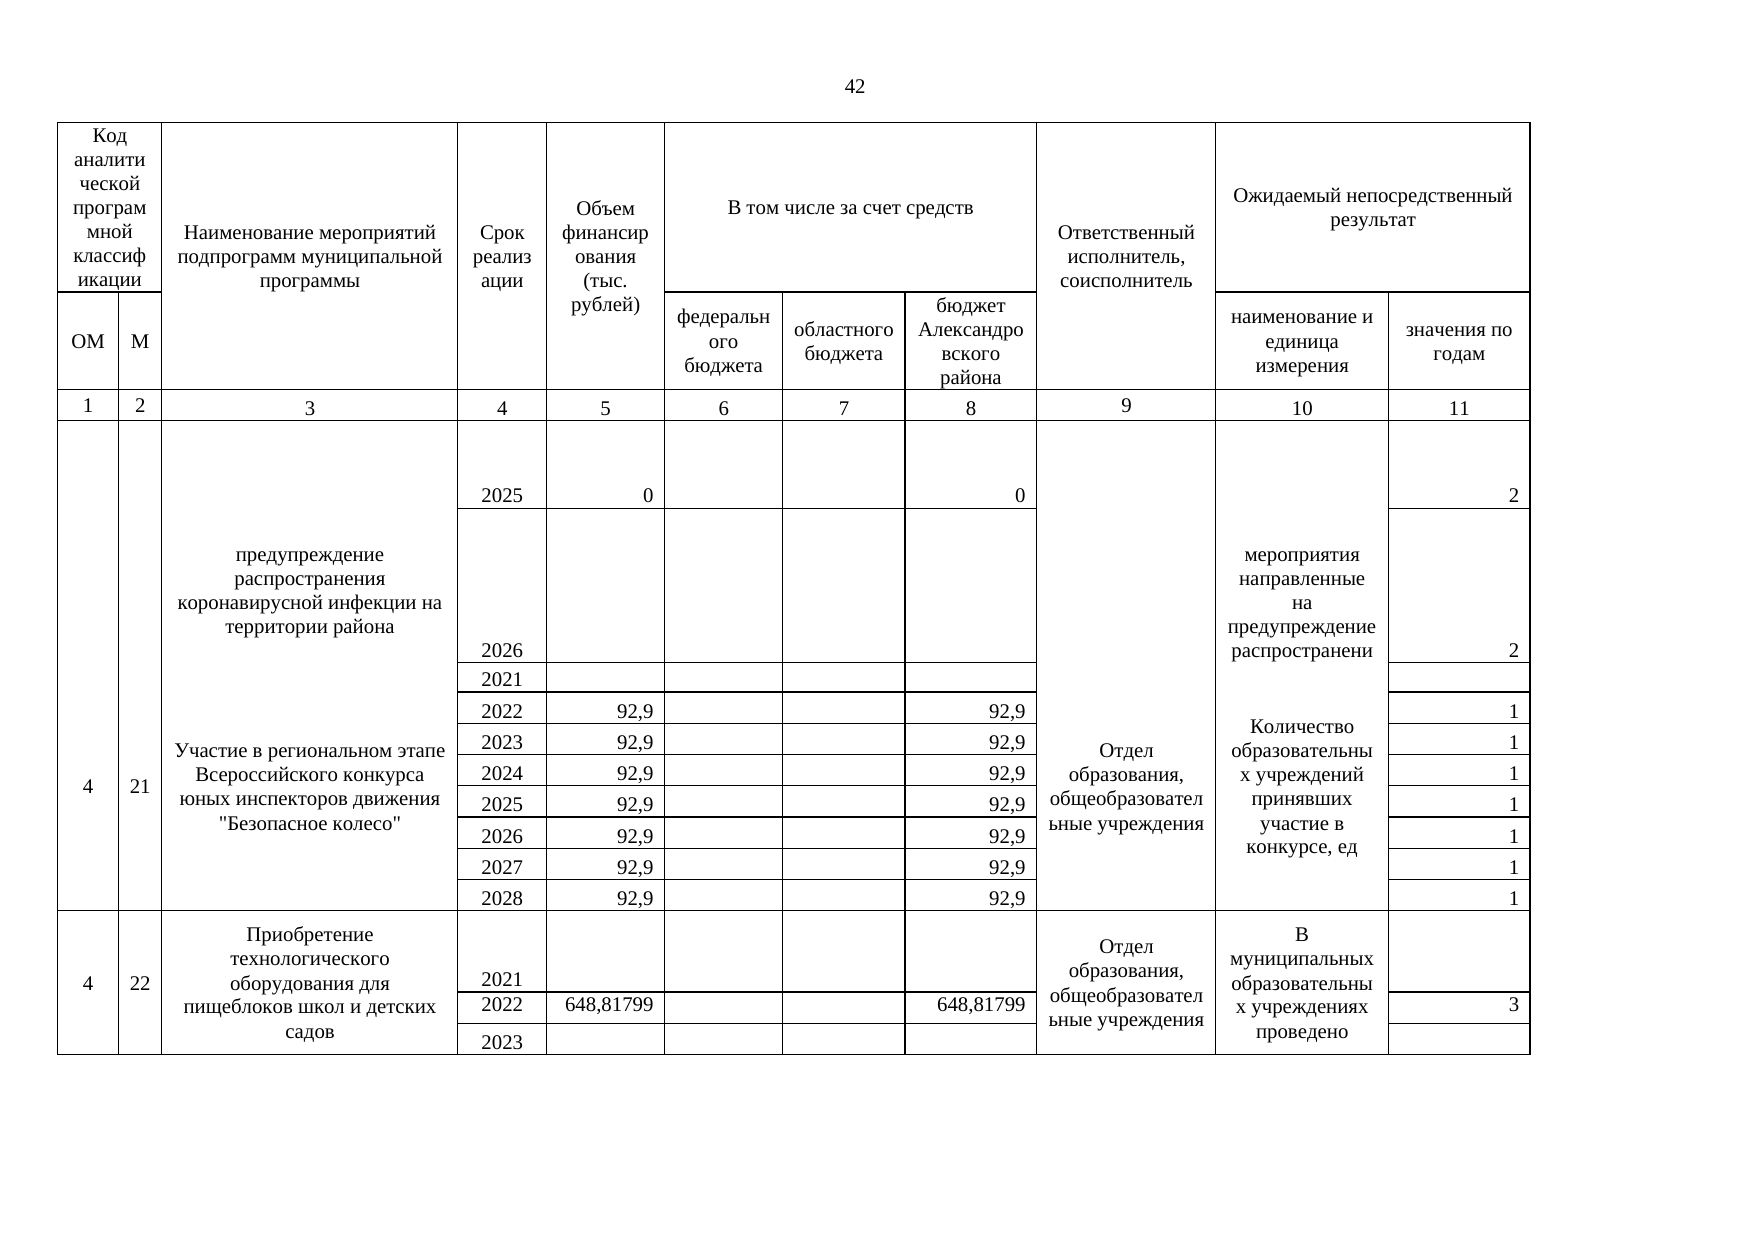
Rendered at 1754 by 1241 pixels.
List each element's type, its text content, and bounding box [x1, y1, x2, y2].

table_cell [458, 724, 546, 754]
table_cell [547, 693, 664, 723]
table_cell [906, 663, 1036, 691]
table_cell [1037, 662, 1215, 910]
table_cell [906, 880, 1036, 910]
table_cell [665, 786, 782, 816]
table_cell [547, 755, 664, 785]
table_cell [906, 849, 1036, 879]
table_cell М [119, 293, 161, 389]
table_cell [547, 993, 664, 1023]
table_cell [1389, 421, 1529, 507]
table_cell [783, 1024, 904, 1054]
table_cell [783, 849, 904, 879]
table_cell 5 [547, 390, 664, 420]
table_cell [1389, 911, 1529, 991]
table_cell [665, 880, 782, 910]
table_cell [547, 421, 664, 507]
table_cell наименование и единица измерения [1216, 293, 1388, 389]
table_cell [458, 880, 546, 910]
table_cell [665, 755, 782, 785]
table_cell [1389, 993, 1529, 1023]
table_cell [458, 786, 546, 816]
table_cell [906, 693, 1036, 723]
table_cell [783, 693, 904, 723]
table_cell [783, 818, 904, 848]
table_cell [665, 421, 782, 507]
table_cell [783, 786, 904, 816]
table_cell 8 [906, 390, 1036, 420]
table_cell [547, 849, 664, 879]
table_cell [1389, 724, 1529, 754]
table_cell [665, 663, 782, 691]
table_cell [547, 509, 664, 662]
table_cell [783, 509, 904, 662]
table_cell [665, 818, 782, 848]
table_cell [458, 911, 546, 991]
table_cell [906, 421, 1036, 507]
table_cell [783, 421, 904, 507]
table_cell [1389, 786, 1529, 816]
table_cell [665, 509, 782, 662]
table_cell федерального бюджета [665, 293, 782, 389]
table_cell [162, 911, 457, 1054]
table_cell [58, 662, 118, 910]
table_cell 11 [1389, 390, 1529, 420]
table_cell 1 [58, 390, 118, 420]
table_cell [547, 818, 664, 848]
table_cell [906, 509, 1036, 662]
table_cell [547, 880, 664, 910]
table_header Ожидаемый непосредственный результат [1216, 123, 1529, 291]
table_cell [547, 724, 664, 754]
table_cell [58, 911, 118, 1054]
table_header Ответственный исполнитель, соисполнитель [1037, 123, 1215, 389]
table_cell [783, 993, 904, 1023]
table_cell бюджет Александровского района [906, 293, 1036, 389]
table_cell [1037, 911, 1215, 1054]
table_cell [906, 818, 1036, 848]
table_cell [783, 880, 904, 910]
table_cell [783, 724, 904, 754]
table_cell ОМ [58, 293, 118, 389]
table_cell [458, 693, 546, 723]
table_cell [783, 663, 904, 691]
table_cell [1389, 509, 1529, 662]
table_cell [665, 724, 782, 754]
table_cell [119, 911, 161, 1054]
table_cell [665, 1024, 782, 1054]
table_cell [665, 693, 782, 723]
table_cell 6 [665, 390, 782, 420]
table_cell 2 [119, 390, 161, 420]
table_header Срок реализации [458, 123, 546, 389]
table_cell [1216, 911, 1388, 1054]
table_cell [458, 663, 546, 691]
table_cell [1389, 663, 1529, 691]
table_cell 7 [783, 390, 904, 420]
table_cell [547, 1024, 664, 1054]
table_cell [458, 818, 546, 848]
table_cell значения по годам [1389, 293, 1529, 389]
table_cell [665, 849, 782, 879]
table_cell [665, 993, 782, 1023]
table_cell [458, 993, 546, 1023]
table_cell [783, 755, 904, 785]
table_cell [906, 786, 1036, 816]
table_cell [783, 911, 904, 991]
table_cell 3 [162, 390, 457, 420]
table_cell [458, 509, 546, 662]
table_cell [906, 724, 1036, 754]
table_cell 9 [1037, 390, 1215, 420]
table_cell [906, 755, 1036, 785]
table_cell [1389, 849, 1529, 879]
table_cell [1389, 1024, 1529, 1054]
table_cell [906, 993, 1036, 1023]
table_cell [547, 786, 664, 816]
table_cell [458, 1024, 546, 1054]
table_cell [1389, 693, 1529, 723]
table_header Наименование мероприятий подпрограмм муниципальной программы [162, 123, 457, 389]
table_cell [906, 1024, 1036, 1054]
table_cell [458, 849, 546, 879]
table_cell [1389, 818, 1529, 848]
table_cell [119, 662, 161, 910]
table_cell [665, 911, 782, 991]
table_cell 4 [458, 390, 546, 420]
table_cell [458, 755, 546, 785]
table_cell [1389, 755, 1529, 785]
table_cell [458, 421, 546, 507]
table_header Объем финансирования (тыс. рублей) [547, 123, 664, 389]
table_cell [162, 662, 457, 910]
table_cell 10 [1216, 390, 1388, 420]
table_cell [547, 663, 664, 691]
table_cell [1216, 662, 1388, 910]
table_header В том числе за счет средств [665, 123, 1036, 291]
table_cell областного бюджета [783, 293, 904, 389]
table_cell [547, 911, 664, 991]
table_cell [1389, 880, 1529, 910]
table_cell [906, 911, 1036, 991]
table_header Код аналитической программной классификации [58, 123, 161, 291]
